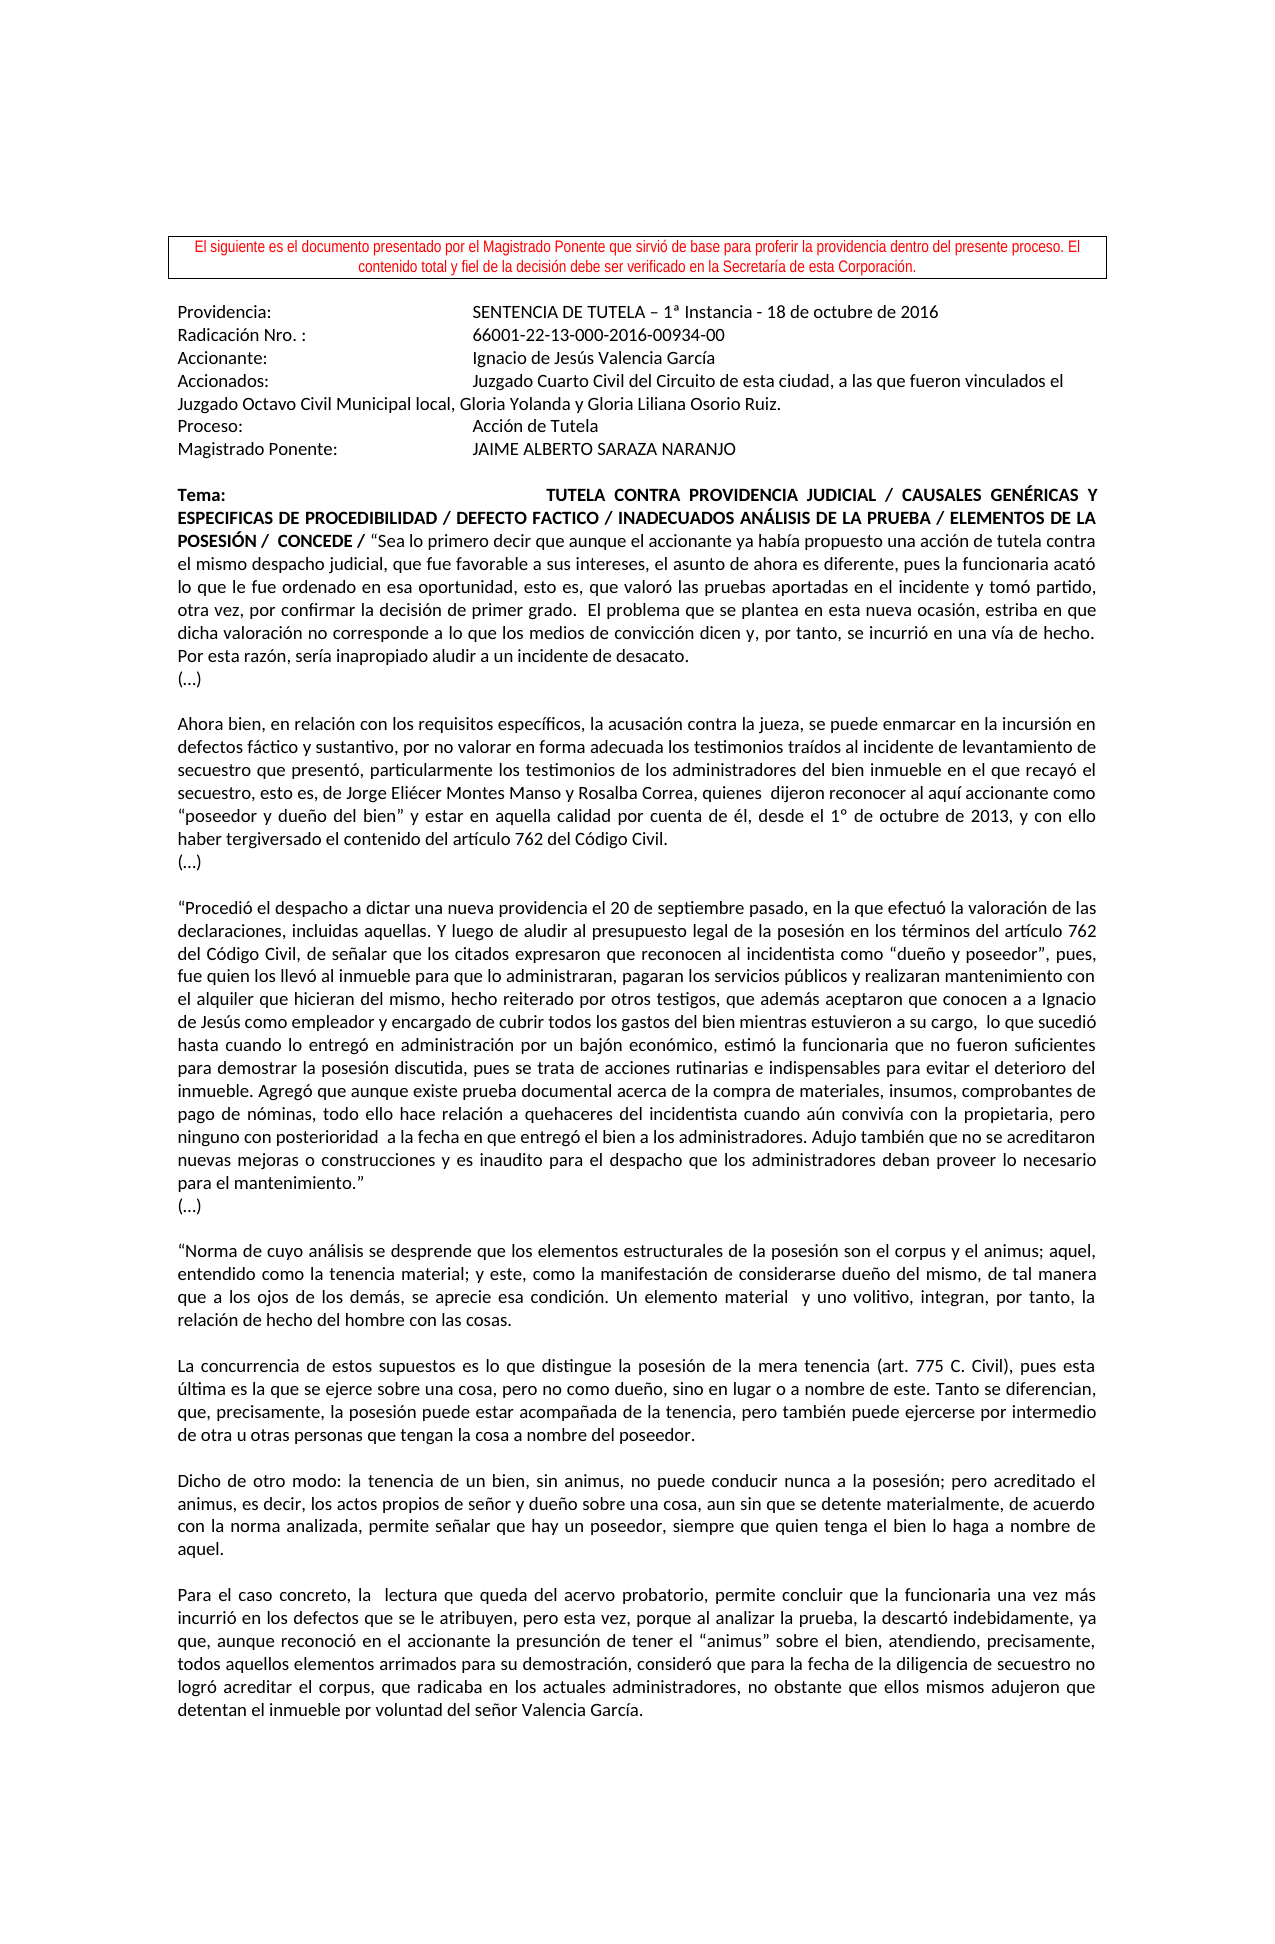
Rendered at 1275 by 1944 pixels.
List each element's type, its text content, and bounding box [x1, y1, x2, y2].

text Dicho de otro modo: la tenencia de un bien, sin animus, no puede conducir nunca a la posesión; pero acreditado el animus, es decir, los actos propios de señor y dueño sobre una cosa, aun sin que se detente materialmente, de acuerdo con la norma analizada, permite señalar que hay un poseedor, siempre que quien tenga el bien lo haga a nombre de aquel. [177, 1469, 1098, 1560]
text “Procedió el despacho a dictar una nueva providencia el 20 de septiembre pasado, en la que efectuó la valoración de las declaraciones, incluidas aquellas. Y luego de aludir al presupuesto legal de la posesión en los términos del artículo 762 del Código Civil, de señalar que los citados expresaron que reconocen al incidentista como “dueño y poseedor”, pues, fue quien los llevó al inmueble para que lo administraran, pagaran los servicios públicos y realizaran mantenimiento con el alquiler que hicieran del mismo, hecho reiterado por otros testigos, que además aceptaron que conocen a a Ignacio de Jesús como empleador y encargado de cubrir todos los gastos del bien mientras estuvieron a su cargo, lo que sucedió hasta cuando lo entregó en administración por un bajón económico, estimó la funcionaria que no fueron suficientes para demostrar la posesión discutida, pues se trata de acciones rutinarias e indispensables para evitar el deterioro del inmueble. Agregó que aunque existe prueba documental acerca de la compra de materiales, insumos, comprobantes de pago de nóminas, todo ello hace relación a quehaceres del incidentista cuando aún convivía con la propietaria, pero ninguno con posterioridad a la fecha en que entregó el bien a los administradores. Adujo también que no se acreditaron nuevas mejoras o construcciones y es inaudito para el despacho que los administradores deban proveer lo necesario para el mantenimiento.” [177, 896, 1098, 1194]
text (…) [177, 850, 1098, 873]
text “Norma de cuyo análisis se desprende que los elementos estructurales de la posesión son el corpus y el animus; aquel, entendido como la tenencia material; y este, como la manifestación de considerarse dueño del mismo, de tal manera que a los ojos de los demás, se aprecie esa condición. Un elemento material y uno volitivo, integran, por tanto, la relación de hecho del hombre con las cosas. [177, 1239, 1098, 1331]
text El siguiente es el documento presentado por el Magistrado Ponente que sirvió de base para proferir la providencia dentro del presente proceso. El contenido total y fiel de la decisión debe ser verificado en la Secretaría de esta Corporación. [169, 237, 1106, 278]
text La concurrencia de estos supuestos es lo que distingue la posesión de la mera tenencia (art. 775 C. Civil), pues esta última es la que se ejerce sobre una cosa, pero no como dueño, sino en lugar o a nombre de este. Tanto se diferencian, que, precisamente, la posesión puede estar acompañada de la tenencia, pero también puede ejercerse por intermedio de otra u otras personas que tengan la cosa a nombre del poseedor. [177, 1354, 1098, 1446]
text Providencia: SENTENCIA DE TUTELA – 1ª Instancia - 18 de octubre de 2016 [177, 300, 1098, 323]
text Tema: TUTELA CONTRA PROVIDENCIA JUDICIAL / CAUSALES GENÉRICAS Y ESPECIFICAS DE PROCEDIBILIDAD / DEFECTO FACTICO / INADECUADOS ANÁLISIS DE LA PRUEBA / ELEMENTOS DE LA POSESIÓN / CONCEDE / “Sea lo primero decir que aunque el accionante ya había propuesto una acción de tutela contra el mismo despacho judicial, que fue favorable a sus intereses, el asunto de ahora es diferente, pues la funcionaria acató lo que le fue ordenado en esa oportunidad, esto es, que valoró las pruebas aportadas en el incidente y tomó partido, otra vez, por confirmar la decisión de primer grado. El problema que se plantea en esta nueva ocasión, estriba en que dicha valoración no corresponde a lo que los medios de convicción dicen y, por tanto, se incurrió en una vía de hecho. Por esta razón, sería inapropiado aludir a un incidente de desacato. [177, 483, 1098, 667]
text (…) [177, 1194, 1098, 1217]
text Accionados: Juzgado Cuarto Civil del Circuito de esta ciudad, a las que fueron vinculados el Juzgado Octavo Civil Municipal local, Gloria Yolanda y Gloria Liliana Osorio Ruiz. [177, 369, 1098, 414]
text Magistrado Ponente: JAIME ALBERTO SARAZA NARANJO [177, 437, 1098, 460]
text Accionante: Ignacio de Jesús Valencia García [177, 346, 1098, 369]
text Proceso: Acción de Tutela [177, 414, 1098, 437]
text (…) [177, 667, 1098, 689]
text Ahora bien, en relación con los requisitos específicos, la acusación contra la jueza, se puede enmarcar en la incursión en defectos fáctico y sustantivo, por no valorar en forma adecuada los testimonios traídos al incidente de levantamiento de secuestro que presentó, particularmente los testimonios de los administradores del bien inmueble en el que recayó el secuestro, esto es, de Jorge Eliécer Montes Manso y Rosalba Correa, quienes dijeron reconocer al aquí accionante como “poseedor y dueño del bien” y estar en aquella calidad por cuenta de él, desde el 1º de octubre de 2013, y con ello haber tergiversado el contenido del artículo 762 del Código Civil. [177, 712, 1098, 850]
text Para el caso concreto, la lectura que queda del acervo probatorio, permite concluir que la funcionaria una vez más incurrió en los defectos que se le atribuyen, pero esta vez, porque al analizar la prueba, la descartó indebidamente, ya que, aunque reconoció en el accionante la presunción de tener el “animus” sobre el bien, atendiendo, precisamente, todos aquellos elementos arrimados para su demostración, consideró que para la fecha de la diligencia de secuestro no logró acreditar el corpus, que radicaba en los actuales administradores, no obstante que ellos mismos adujeron que detentan el inmueble por voluntad del señor Valencia García. [177, 1583, 1098, 1721]
text Radicación Nro. : 66001-22-13-000-2016-00934-00 [177, 323, 1098, 346]
